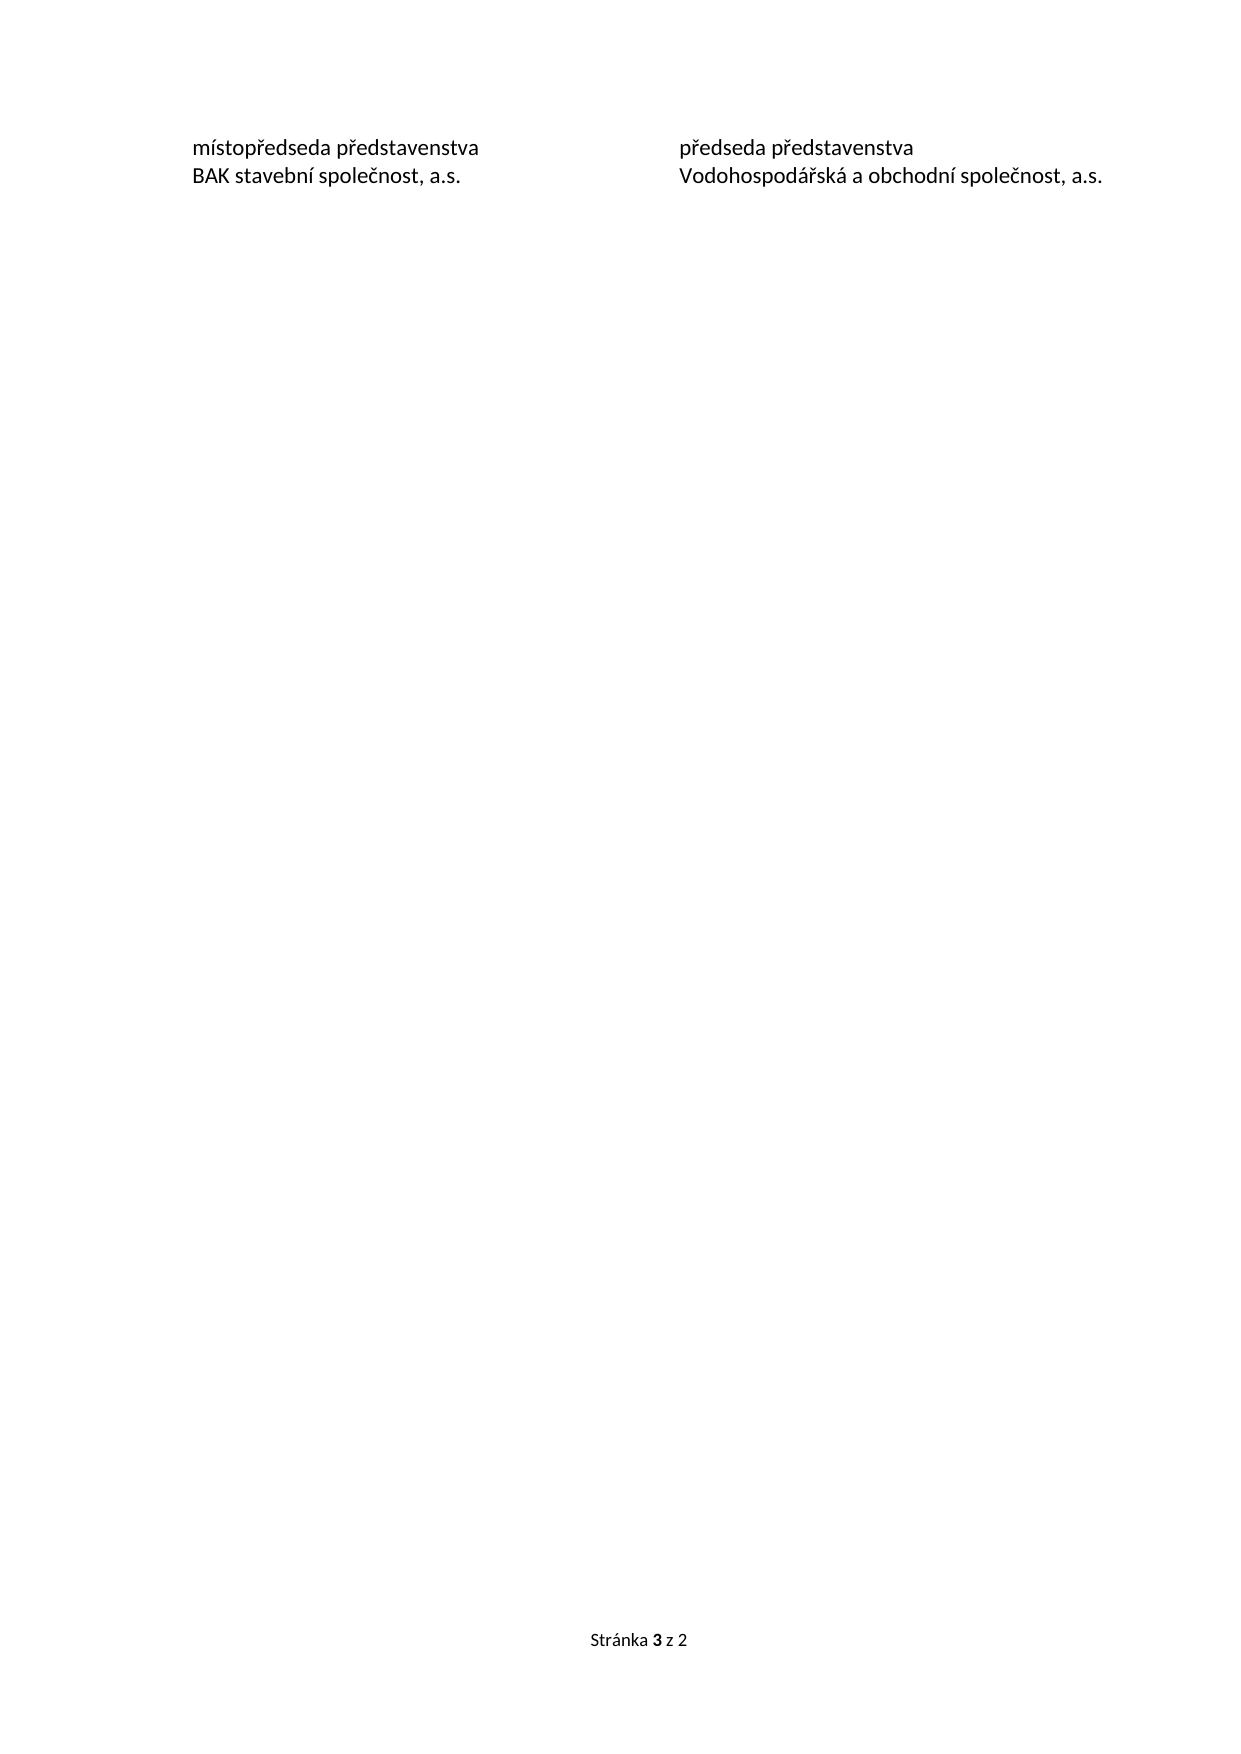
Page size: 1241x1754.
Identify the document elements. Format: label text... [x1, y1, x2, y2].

list BAK stavební společnost, a.s. Vodohospodářská a obchodní společnost, a.s. [192, 161, 1107, 189]
list místopředseda představenstva předseda představenstva [192, 133, 1093, 161]
